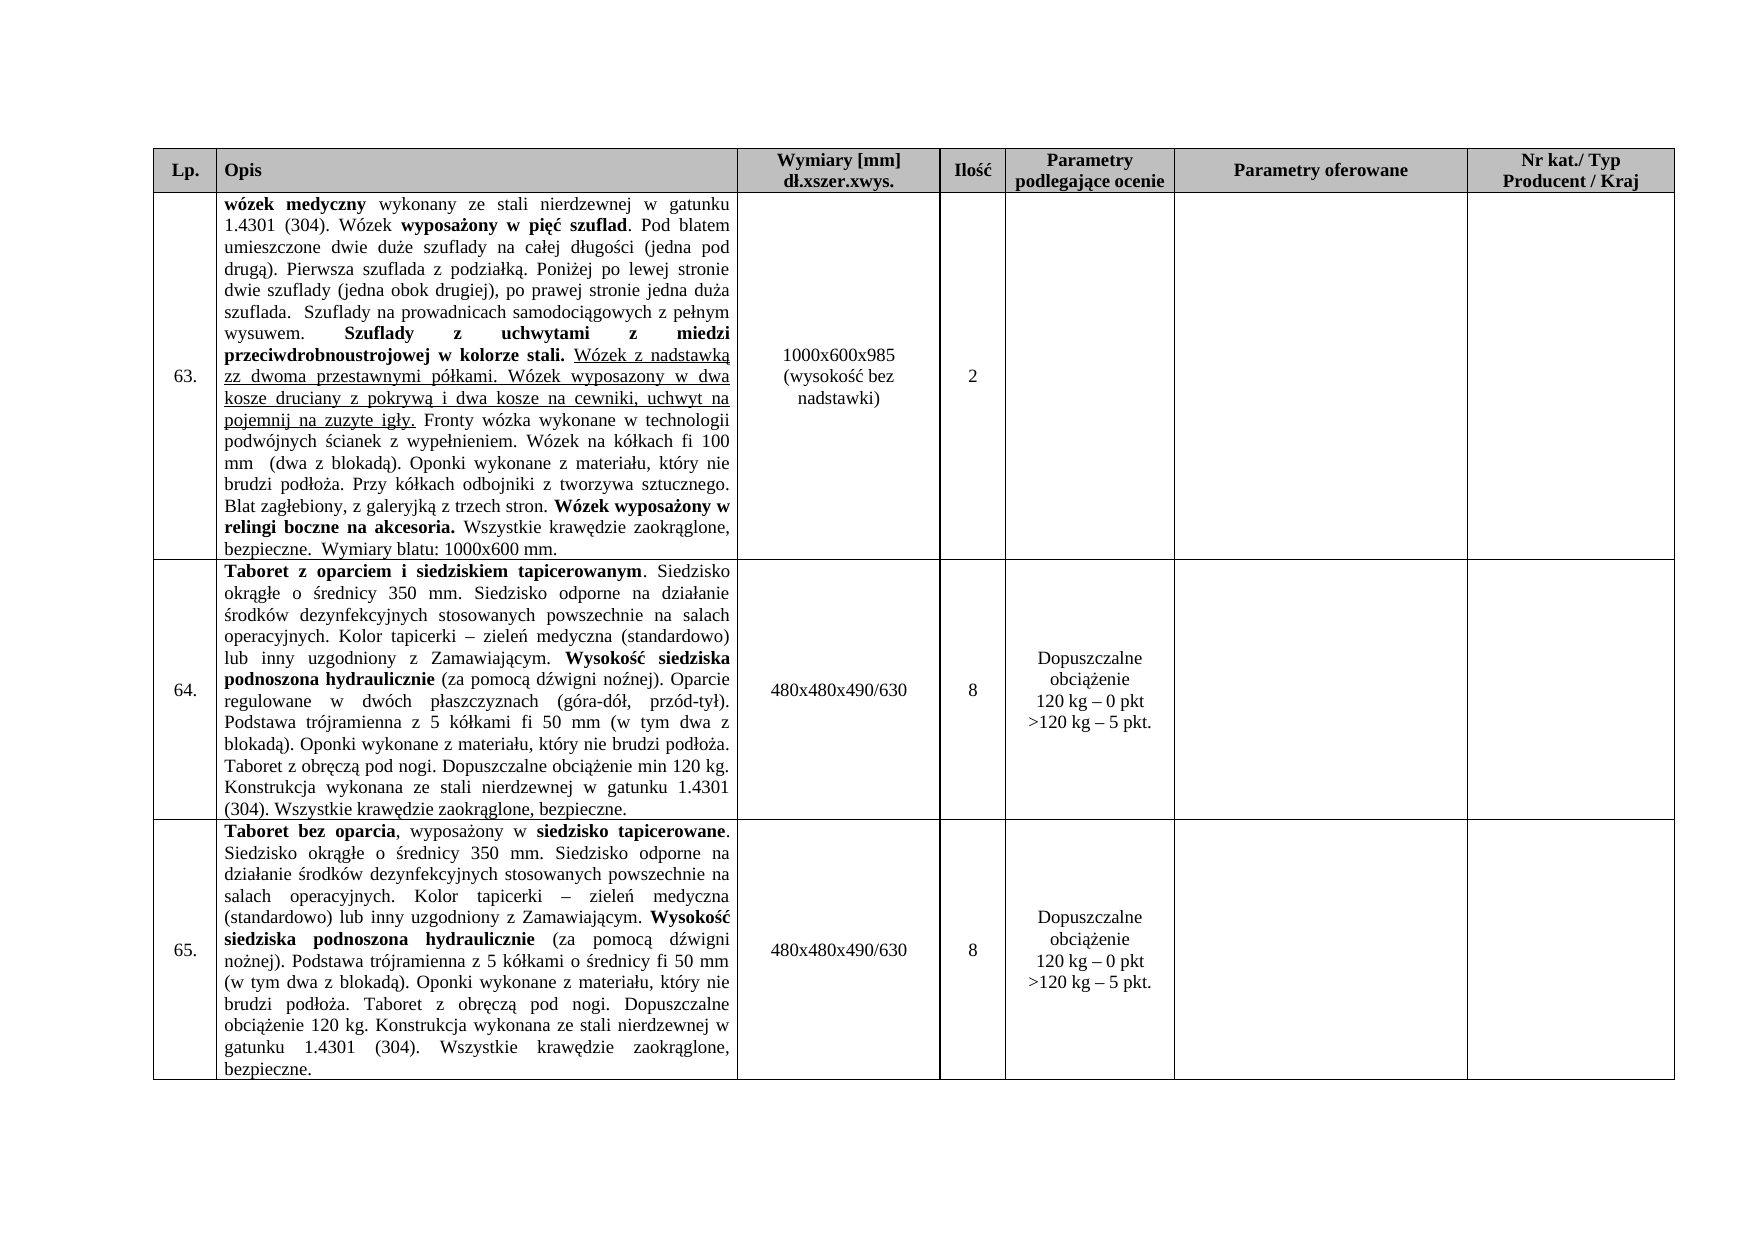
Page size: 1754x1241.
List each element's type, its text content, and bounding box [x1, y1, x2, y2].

table_cell [1006, 193, 1174, 559]
table_cell 2 [941, 193, 1005, 559]
table_header Parametry oferowane [1175, 149, 1467, 192]
table_cell [1175, 560, 1467, 819]
table_cell 65. [154, 820, 216, 1079]
table_cell 64. [154, 560, 216, 819]
table_cell [1175, 193, 1467, 559]
table_cell [1468, 193, 1674, 559]
table_cell 480x480x490/630 [738, 560, 939, 819]
table_cell Dopuszczalne obciążenie 120 kg – 0 pkt >120 kg – 5 pkt. [1006, 820, 1174, 1079]
table_cell Taboret z oparciem i siedziskiem tapicerowanym. Siedzisko okrągłe o średnicy 350 mm. Siedzisko odporne na działanie środków dezynfekcyjnych stosowanych powszechnie na salach operacyjnych. Kolor tapicerki – zieleń medyczna (standardowo) lub inny uzgodniony z Zamawiającym. Wysokość siedziska podnoszona hydraulicznie (za pomocą dźwigni noźnej). Oparcie regulowane w dwóch płaszczyznach (góra-dół, przód-tył). Podstawa trójramienna z 5 kółkami fi 50 mm (w tym dwa z blokadą). Oponki wykonane z materiału, który nie brudzi podłoża. Taboret z obręczą pod nogi. Dopuszczalne obciążenie min 120 kg. Konstrukcja wykonana ze stali nierdzewnej w gatunku 1.4301 (304). Wszystkie krawędzie zaokrąglone, bezpieczne. [217, 560, 737, 819]
table_cell Dopuszczalne obciążenie 120 kg – 0 pkt >120 kg – 5 pkt. [1006, 560, 1174, 819]
table_header Lp. [154, 149, 216, 192]
table_cell [1468, 560, 1674, 819]
table_header Ilość [941, 149, 1005, 192]
table_cell [1468, 820, 1674, 1079]
table_cell 1000x600x985 (wysokość bez nadstawki) [738, 193, 939, 559]
table_header Parametry podlegające ocenie [1006, 149, 1174, 192]
table_cell [1175, 820, 1467, 1079]
table_cell Taboret bez oparcia, wyposażony w siedzisko tapicerowane. Siedzisko okrągłe o średnicy 350 mm. Siedzisko odporne na działanie środków dezynfekcyjnych stosowanych powszechnie na salach operacyjnych. Kolor tapicerki – zieleń medyczna (standardowo) lub inny uzgodniony z Zamawiającym. Wysokość siedziska podnoszona hydraulicznie (za pomocą dźwigni nożnej). Podstawa trójramienna z 5 kółkami o średnicy fi 50 mm (w tym dwa z blokadą). Oponki wykonane z materiału, który nie brudzi podłoża. Taboret z obręczą pod nogi. Dopuszczalne obciążenie 120 kg. Konstrukcja wykonana ze stali nierdzewnej w gatunku 1.4301 (304). Wszystkie krawędzie zaokrąglone, bezpieczne. [217, 820, 737, 1079]
table_cell 8 [941, 560, 1005, 819]
table_cell wózek medyczny wykonany ze stali nierdzewnej w gatunku 1.4301 (304). Wózek wyposażony w pięć szuflad. Pod blatem umieszczone dwie duże szuflady na całej długości (jedna pod drugą). Pierwsza szuflada z podziałką. Poniżej po lewej stronie dwie szuflady (jedna obok drugiej), po prawej stronie jedna duża szuflada. Szuflady na prowadnicach samodociągowych z pełnym wysuwem. Szuflady z uchwytami z miedzi przeciwdrobnoustrojowej w kolorze stali. Wózek z nadstawką zz dwoma przestawnymi półkami. Wózek wyposazony w dwa kosze druciany z pokrywą i dwa kosze na cewniki, uchwyt na pojemnij na zuzyte igły. Fronty wózka wykonane w technologii podwójnych ścianek z wypełnieniem. Wózek na kółkach fi 100 mm (dwa z blokadą). Oponki wykonane z materiału, który nie brudzi podłoża. Przy kółkach odbojniki z tworzywa sztucznego. Blat zagłebiony, z galeryjką z trzech stron. Wózek wyposażony w relingi boczne na akcesoria. Wszystkie krawędzie zaokrąglone, bezpieczne. Wymiary blatu: 1000x600 mm. [217, 193, 737, 559]
table_cell 8 [941, 820, 1005, 1079]
table_header Opis [217, 149, 737, 192]
table_header Wymiary [mm] dł.xszer.xwys. [738, 149, 939, 192]
table_header Nr kat./ Typ Producent / Kraj [1468, 149, 1674, 192]
table_cell 480x480x490/630 [738, 820, 939, 1079]
table_cell 63. [154, 193, 216, 559]
